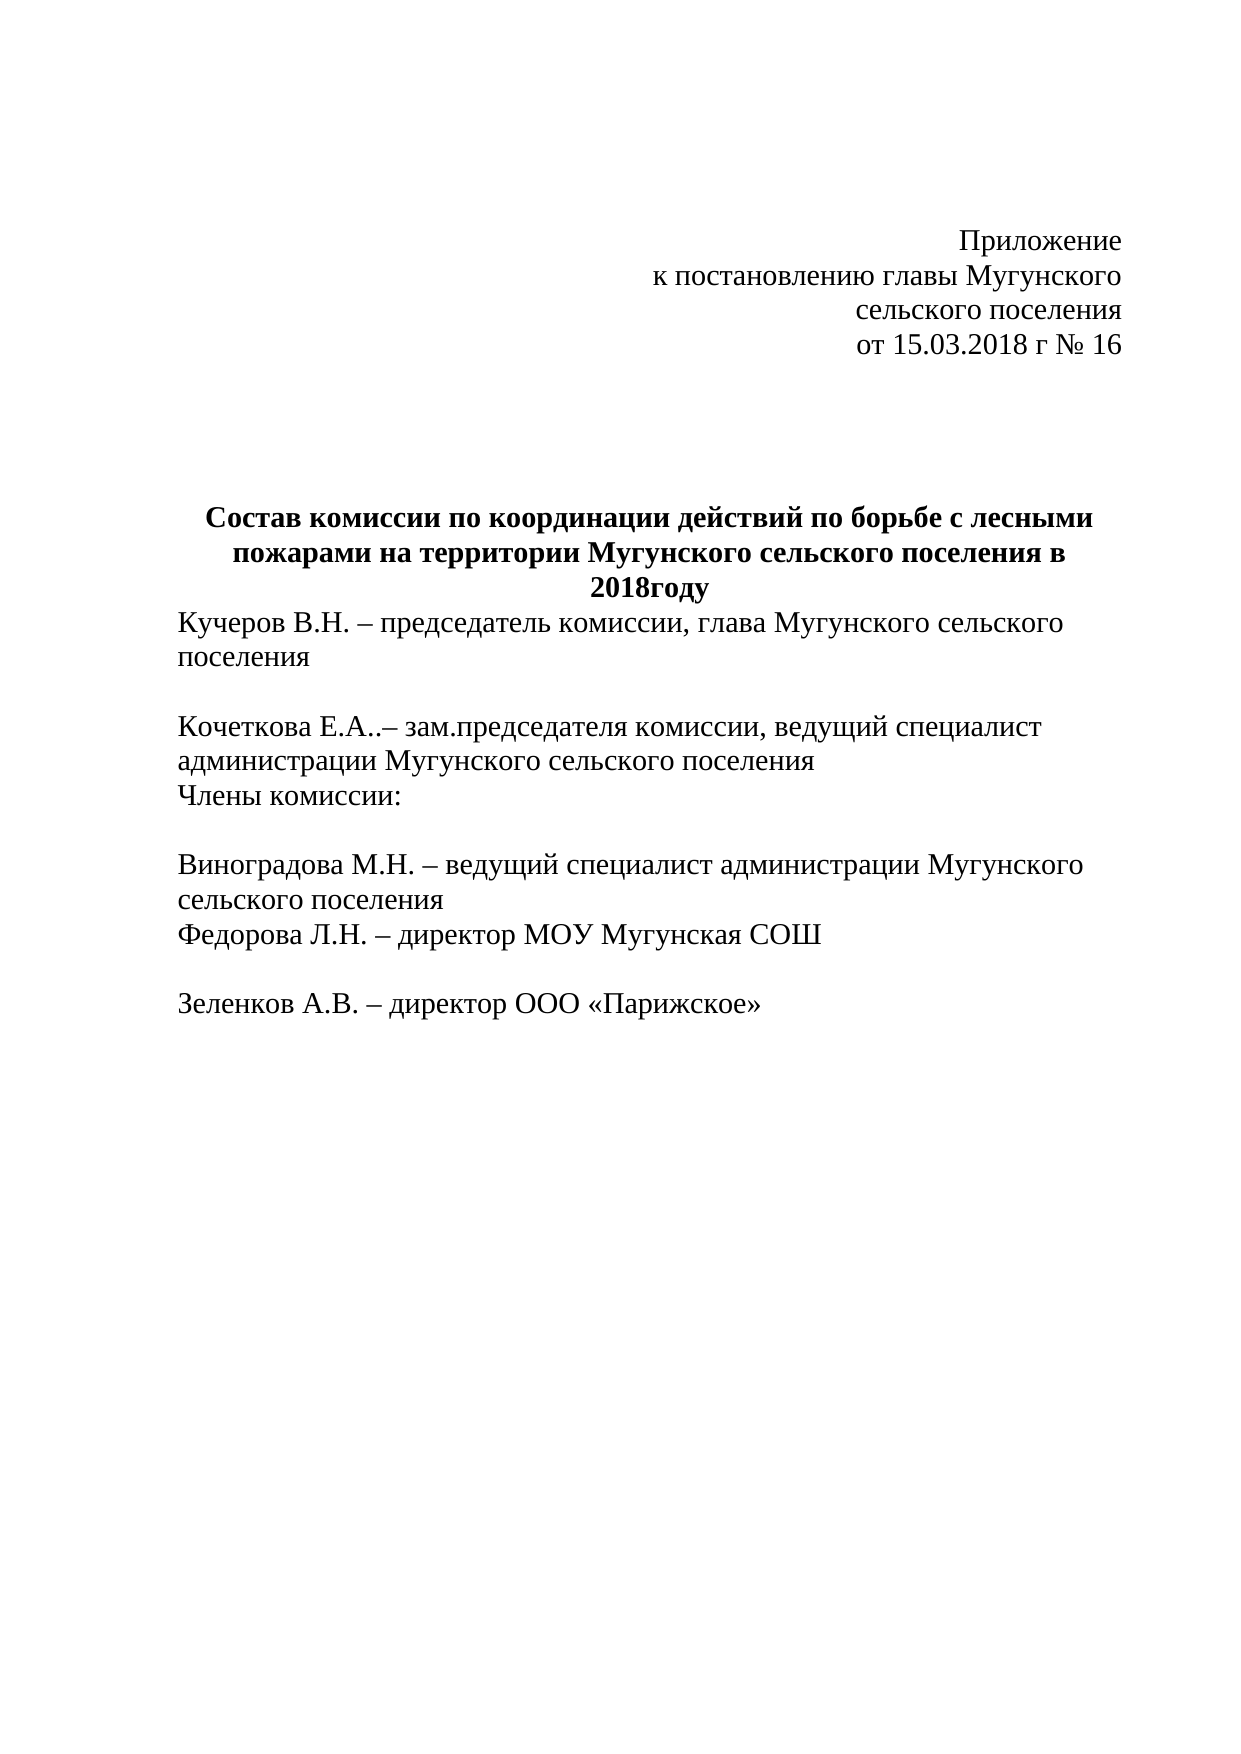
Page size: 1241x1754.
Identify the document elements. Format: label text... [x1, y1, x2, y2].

text к постановлению главы Мугунского [177, 257, 1122, 292]
text Члены комиссии: [177, 777, 1122, 812]
text от 15.03.2018 г № 16 [177, 326, 1122, 361]
text сельского поселения [177, 292, 1122, 326]
text Приложение [177, 222, 1122, 257]
text Состав комиссии по координации действий по борьбе с лесными пожарами на территории Мугунского сельского поселения в 2018году [177, 500, 1122, 604]
text Кучеров В.Н. – председатель комиссии, глава Мугунского сельского поселения [177, 604, 1122, 673]
text Кочеткова Е.А..– зам.председателя комиссии, ведущий специалист администрации Мугунского сельского поселения [177, 708, 1122, 777]
text Федорова Л.Н. – директор МОУ Мугунская СОШ [177, 916, 1122, 951]
text Виноградова М.Н. – ведущий специалист администрации Мугунского сельского поселения [177, 847, 1122, 916]
text Зеленков А.В. – директор ООО «Парижское» [177, 985, 1122, 1020]
